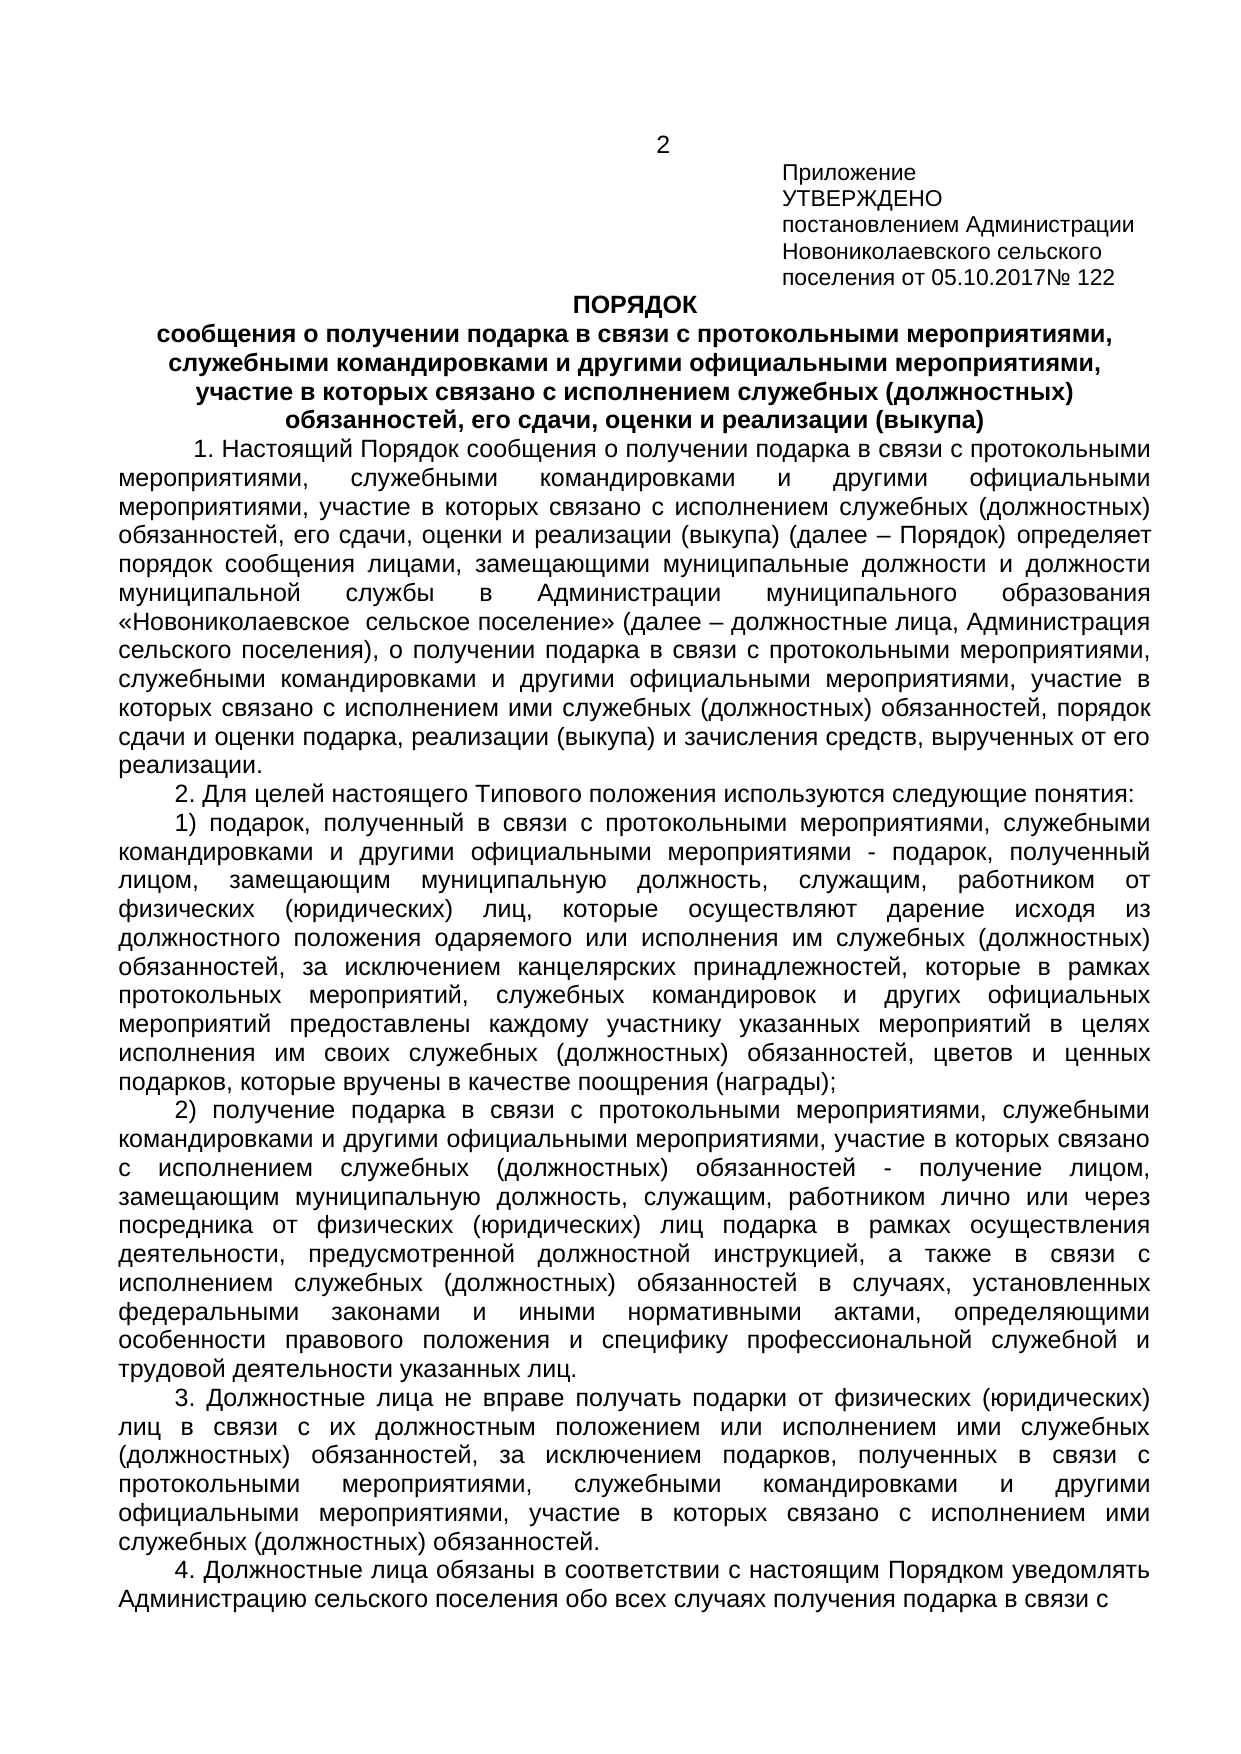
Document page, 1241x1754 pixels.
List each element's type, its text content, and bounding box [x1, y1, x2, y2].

text Новониколаевского сельского [782, 238, 1152, 264]
text постановлением Администрации [782, 211, 1152, 238]
text 1) подарок, полученный в связи с протокольными мероприятиями, служебными командировками и другими официальными мероприятиями - подарок, полученный лицом, замещающим муниципальную должность, служащим, работником от физических (юридических) лиц, которые осуществляют дарение исходя из должностного положения одаряемого или исполнения им служебных (должностных) обязанностей, за исключением канцелярских принадлежностей, которые в рамках протокольных мероприятий, служебных командировок и других официальных мероприятий предоставлены каждому участнику указанных мероприятий в целях исполнения им своих служебных (должностных) обязанностей, цветов и ценных подарков, которые вручены в качестве поощрения (награды); [118, 808, 1152, 1095]
text ПОРЯДОК [118, 290, 1152, 319]
text УТВЕРЖДЕНО [782, 185, 1152, 211]
text 1. Настоящий Порядок сообщения о получении подарка в связи с протокольными мероприятиями, служебными командировками и другими официальными мероприятиями, участие в которых связано с исполнением служебных (должностных) обязанностей, его сдачи, оценки и реализации (выкупа) (далее – Порядок) определяет порядок сообщения лицами, замещающими муниципальные должности и должности муниципальной службы в Администрации муниципального образования «Новониколаевское сельское поселение» (далее – должностные лица, Администрация сельского поселения), о получении подарка в связи с протокольными мероприятиями, служебными командировками и другими официальными мероприятиями, участие в которых связано с исполнением ими служебных (должностных) обязанностей, порядок сдачи и оценки подарка, реализации (выкупа) и зачисления средств, вырученных от его реализации. [118, 434, 1152, 779]
text поселения от 05.10.2017№ 122 [782, 264, 1152, 290]
text 2) получение подарка в связи с протокольными мероприятиями, служебными командировками и другими официальными мероприятиями, участие в которых связано с исполнением служебных (должностных) обязанностей - получение лицом, замещающим муниципальную должность, служащим, работником лично или через посредника от физических (юридических) лиц подарка в рамках осуществления деятельности, предусмотренной должностной инструкцией, а также в связи с исполнением служебных (должностных) обязанностей в случаях, установленных федеральными законами и иными нормативными актами, определяющими особенности правового положения и специфику профессиональной служебной и трудовой деятельности указанных лиц. [118, 1095, 1152, 1383]
text 2 [118, 130, 1152, 159]
text Приложение [782, 159, 1152, 185]
text сообщения о получении подарка в связи с протокольными мероприятиями, служебными командировками и другими официальными мероприятиями, участие в которых связано с исполнением служебных (должностных) обязанностей, его сдачи, оценки и реализации (выкупа) [118, 319, 1152, 434]
text 3. Должностные лица не вправе получать подарки от физических (юридических) лиц в связи с их должностным положением или исполнением ими служебных (должностных) обязанностей, за исключением подарков, полученных в связи с протокольными мероприятиями, служебными командировками и другими официальными мероприятиями, участие в которых связано с исполнением ими служебных (должностных) обязанностей. [118, 1383, 1152, 1555]
text 4. Должностные лица обязаны в соответствии с настоящим Порядком уведомлять Администрацию сельского поселения обо всех случаях получения подарка в связи с [118, 1555, 1152, 1613]
text 2. Для целей настоящего Типового положения используются следующие понятия: [118, 779, 1152, 808]
